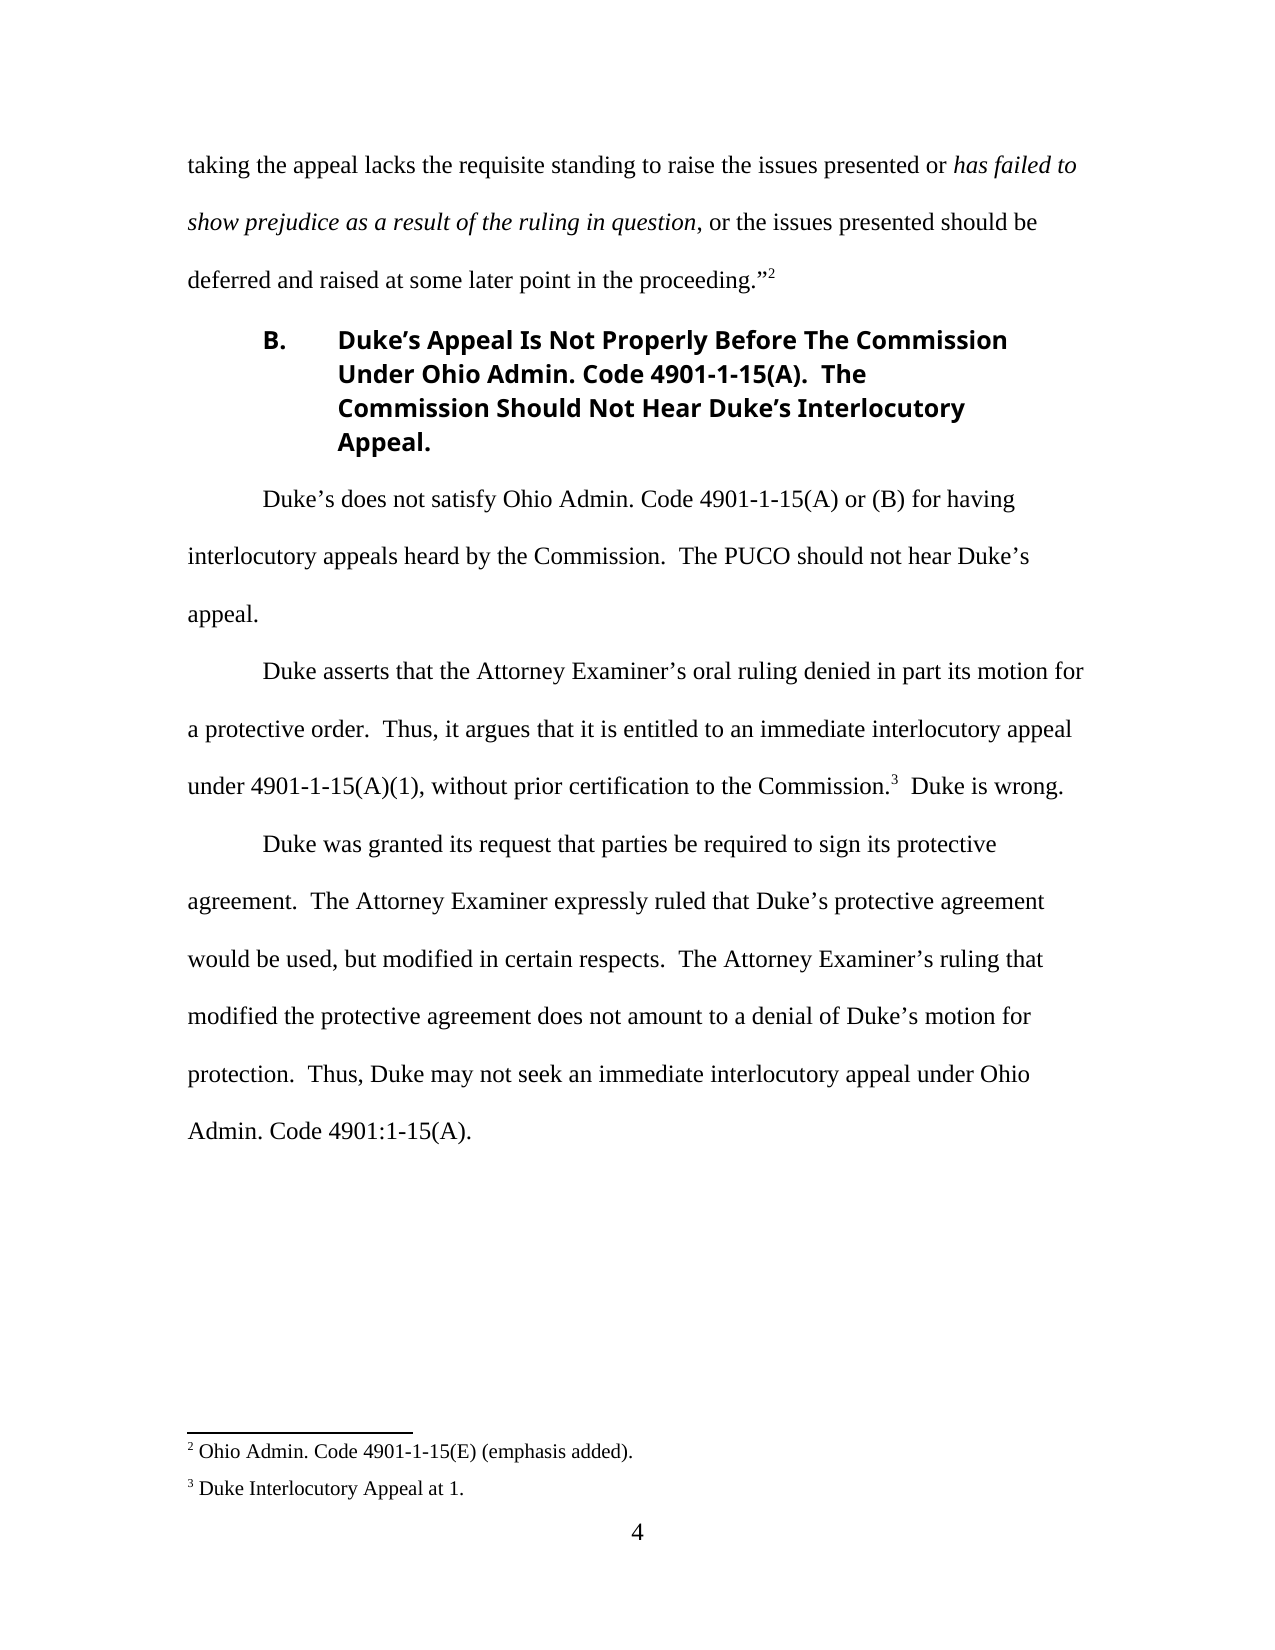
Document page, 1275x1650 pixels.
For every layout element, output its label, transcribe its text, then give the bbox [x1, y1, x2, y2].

text Duke was granted its request that parties be required to sign its protective agreement. The Attorney Examiner expressly ruled that Duke’s protective agreement would be used, but modified in certain respects. The Attorney Examiner’s ruling that modified the protective agreement does not amount to a denial of Duke’s motion for protection. Thus, Duke may not seek an immediate interlocutory appeal under Ohio Admin. Code 4901:1-15(A). [187, 829, 1087, 1145]
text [187, 150, 1087, 294]
subtitle B. Duke’s Appeal Is Not Properly Before The Commission Under Ohio Admin. Code 4901-1-15(A). The Commission Should Not Hear Duke’s Interlocutory Appeal. [262, 322, 1012, 459]
text Duke’s does not satisfy Ohio Admin. Code 4901-1-15(A) or (B) for having interlocutory appeals heard by the Commission. The PUCO should not hear Duke’s appeal. [187, 484, 1087, 627]
text Duke asserts that the Attorney Examiner’s oral ruling denied in part its motion for a protective order. Thus, it argues that it is entitled to an immediate interlocutory appeal under 4901-1-15(A)(1), without prior certification to the Commission. Duke is wrong. [187, 656, 1087, 800]
